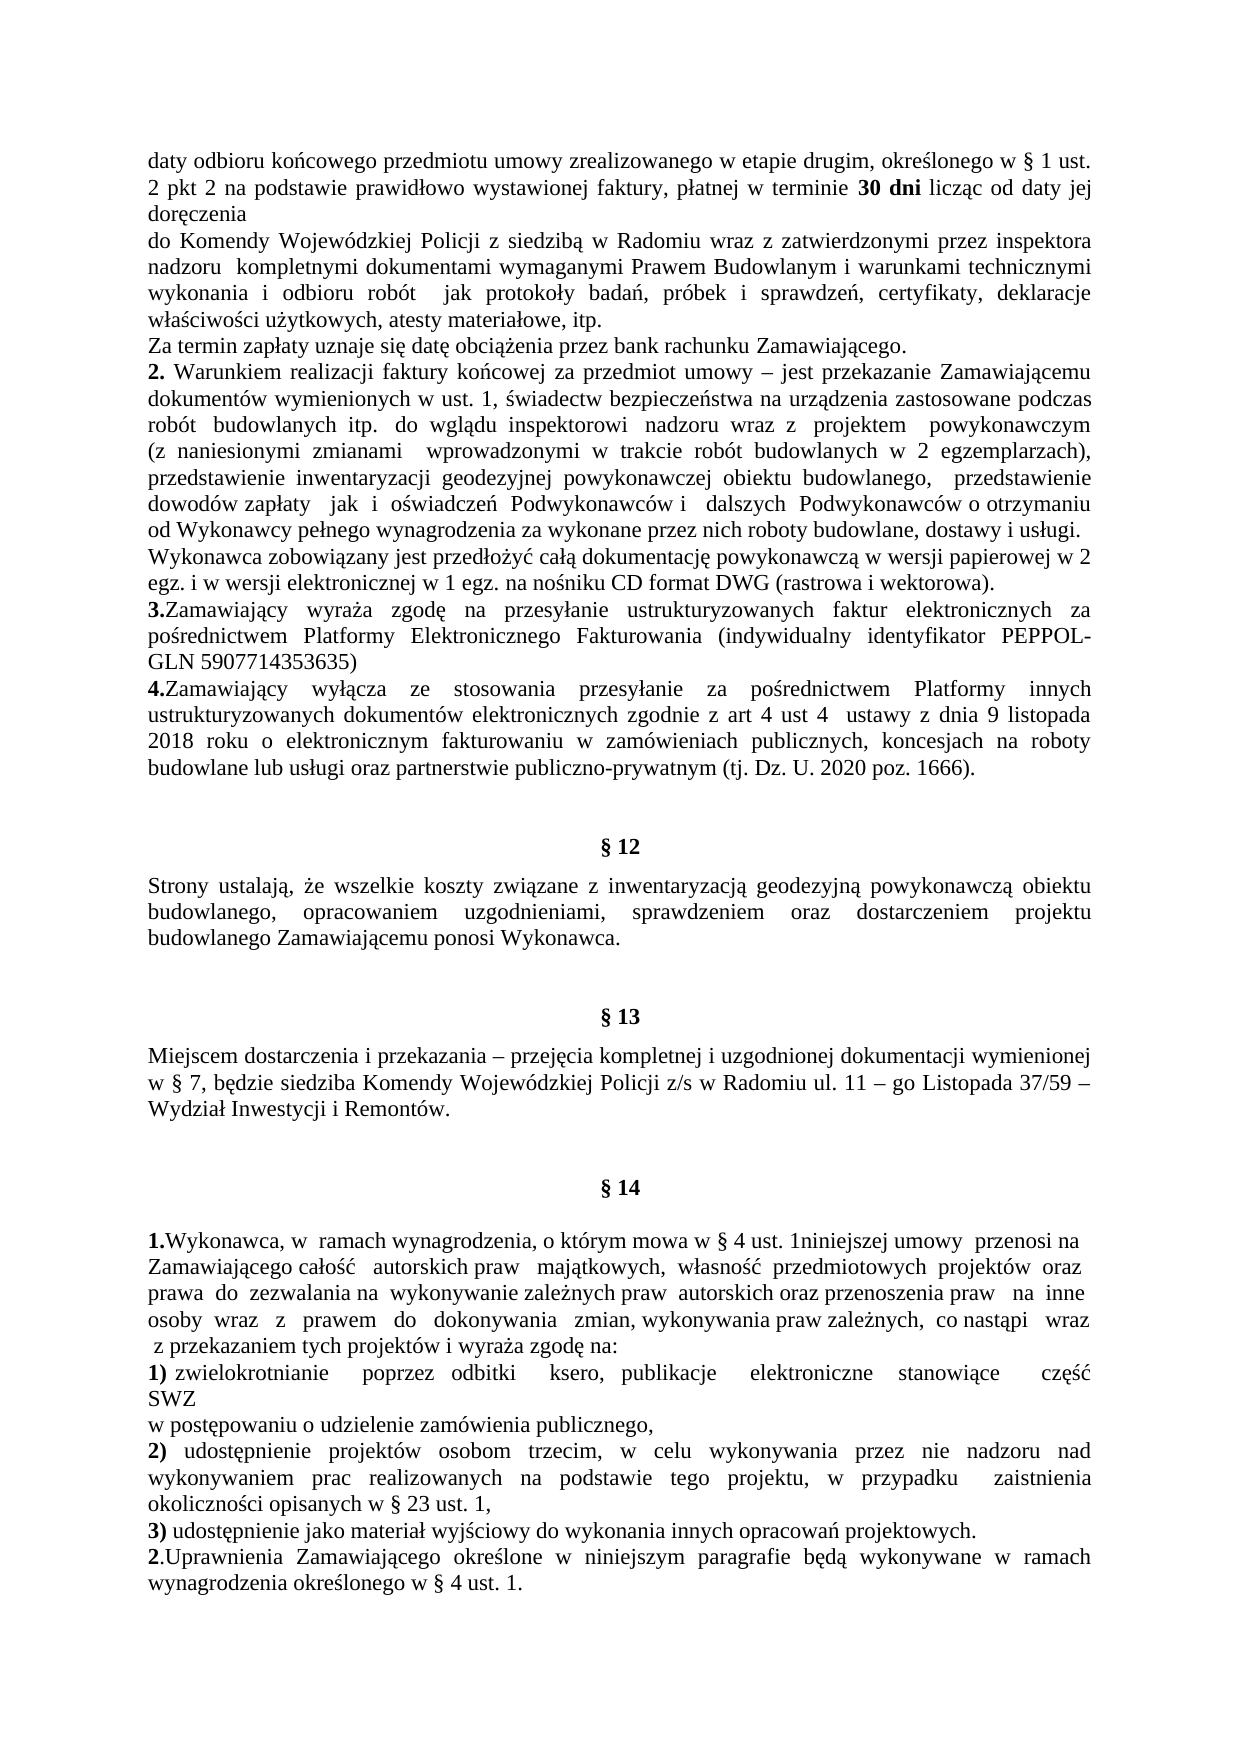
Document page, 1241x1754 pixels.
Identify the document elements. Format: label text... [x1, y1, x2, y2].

text Wykonawca zobowiązany jest przedłożyć całą dokumentację powykonawczą w wersji papierowej w 2 egz. i w wersji elektronicznej w 1 egz. na nośniku CD format DWG (rastrowa i wektorowa). [148, 543, 1093, 596]
text 1.Wykonawca, w ramach wynagrodzenia, o którym mowa w § 4 ust. 1niniejszej umowy przenosi na Zamawiającego całość autorskich praw majątkowych, własność przedmiotowych projektów oraz prawa do zezwalania na wykonywanie zależnych praw autorskich oraz przenoszenia praw na inne osoby wraz z prawem do dokonywania zmian, wykonywania praw zależnych, co nastąpi wraz [148, 1227, 1093, 1332]
text Strony ustalają, że wszelkie koszty związane z inwentaryzacją geodezyjną powykonawczą obiektu budowlanego, opracowaniem uzgodnieniami, sprawdzeniem oraz dostarczeniem projektu budowlanego Zamawiającemu ponosi Wykonawca. [148, 872, 1093, 951]
text z przekazaniem tych projektów i wyraża zgodę na: [148, 1332, 1093, 1358]
text 2. Warunkiem realizacji faktury końcowej za przedmiot umowy – jest przekazanie Zamawiającemu dokumentów wymienionych w ust. 1, świadectw bezpieczeństwa na urządzenia zastosowane podczas robót budowlanych itp. do wglądu inspektorowi nadzoru wraz z projektem powykonawczym [148, 358, 1093, 437]
text Za termin zapłaty uznaje się datę obciążenia przez bank rachunku Zamawiającego. [148, 332, 1093, 358]
text w postępowaniu o udzielenie zamówienia publicznego, [148, 1411, 1093, 1438]
text § 12 [148, 833, 1093, 859]
text 1) zwielokrotnianie poprzez odbitki ksero, publikacje elektroniczne stanowiące część SWZ [148, 1358, 1093, 1411]
text § 13 [148, 1003, 1093, 1030]
text 2.Uprawnienia Zamawiającego określone w niniejszym paragrafie będą wykonywane w ramach wynagrodzenia określonego w § 4 ust. 1. [148, 1543, 1093, 1596]
text do Komendy Wojewódzkiej Policji z siedzibą w Radomiu wraz z zatwierdzonymi przez inspektora nadzoru kompletnymi dokumentami wymaganymi Prawem Budowlanym i warunkami technicznymi wykonania i odbioru robót jak protokoły badań, próbek i sprawdzeń, certyfikaty, deklaracje właściwości użytkowych, atesty materiałowe, itp. [148, 227, 1093, 332]
text 4.Zamawiający wyłącza ze stosowania przesyłanie za pośrednictwem Platformy innych ustrukturyzowanych dokumentów elektronicznych zgodnie z art 4 ust 4 ustawy z dnia 9 listopada 2018 roku o elektronicznym fakturowaniu w zamówieniach publicznych, koncesjach na roboty budowlane lub usługi oraz partnerstwie publiczno-prywatnym (tj. Dz. U. 2020 poz. 1666). [148, 675, 1093, 780]
text 3.Zamawiający wyraża zgodę na przesyłanie ustrukturyzowanych faktur elektronicznych za pośrednictwem Platformy Elektronicznego Fakturowania (indywidualny identyfikator PEPPOL- GLN 5907714353635) [148, 596, 1093, 675]
text Miejscem dostarczenia i przekazania – przejęcia kompletnej i uzgodnionej dokumentacji wymienionej w § 7, będzie siedziba Komendy Wojewódzkiej Policji z/s w Radomiu ul. 11 – go Listopada 37/59 – Wydział Inwestycji i Remontów. [148, 1042, 1093, 1121]
text 3) udostępnienie jako materiał wyjściowy do wykonania innych opracowań projektowych. [148, 1517, 1093, 1543]
text 2) udostępnienie projektów osobom trzecim, w celu wykonywania przez nie nadzoru nad wykonywaniem prac realizowanych na podstawie tego projektu, w przypadku zaistnienia okoliczności opisanych w § 23 ust. 1, [148, 1438, 1093, 1517]
text § 14 [148, 1174, 1093, 1200]
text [148, 148, 1093, 227]
text (z naniesionymi zmianami wprowadzonymi w trakcie robót budowlanych w 2 egzemplarzach), przedstawienie inwentaryzacji geodezyjnej powykonawczej obiektu budowlanego, przedstawienie dowodów zapłaty jak i oświadczeń Podwykonawców i dalszych Podwykonawców o otrzymaniu od Wykonawcy pełnego wynagrodzenia za wykonane przez nich roboty budowlane, dostawy i usługi. [148, 437, 1093, 543]
